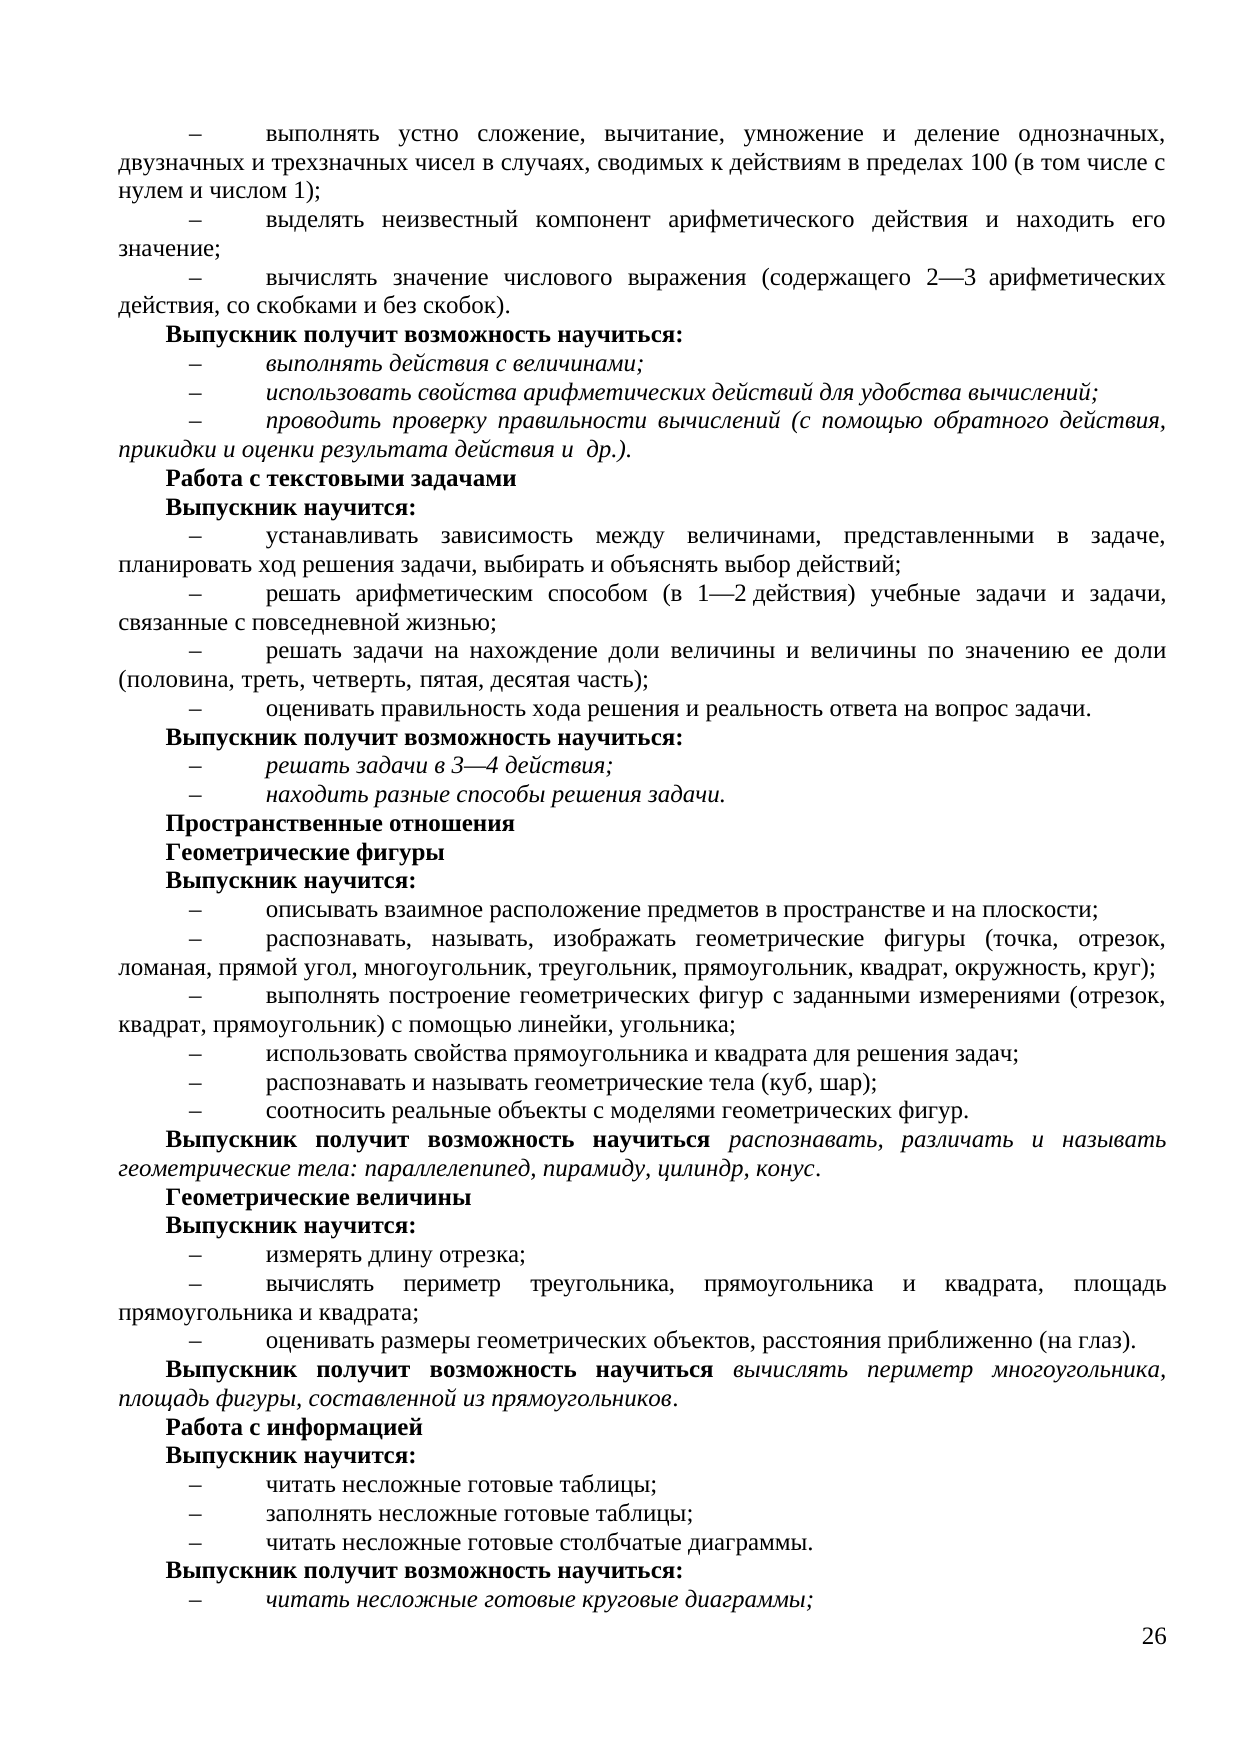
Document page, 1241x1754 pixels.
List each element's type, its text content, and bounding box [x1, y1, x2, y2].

text Выпускник научится: [118, 1441, 1167, 1469]
text измерять длину отрезка; [118, 1239, 1167, 1268]
text решать задачи на нахождение доли величины и величины по значению ее доли (половина, треть, четверть, пятая, десятая часть); [118, 636, 1167, 693]
text оценивать размеры геометрических объектов, расстояния приближенно (на глаз). [118, 1326, 1167, 1354]
text выделять неизвестный компонент арифметического действия и находить его значение; [118, 204, 1167, 262]
text Работа с текстовыми задачами [118, 463, 1167, 492]
text выполнять устно сложение, вычитание, умножение и деление однозначных, двузначных и трехзначных чисел в случаях, сводимых к действиям в пределах 100 (в том числе с нулем и числом 1); [118, 118, 1167, 204]
text читать несложные готовые столбчатые диаграммы. [118, 1527, 1167, 1556]
text Выпускник получит возможность научиться: [118, 722, 1167, 751]
text Работа с информацией [118, 1412, 1167, 1441]
text выполнять построение геометрических фигур с заданными измерениями (отрезок, квадрат, прямоугольник) с помощью линейки, угольника; [118, 981, 1167, 1038]
text проводить проверку правильности вычислений (с помощью обратного действия, прикидки и оценки результата действия и др.). [118, 406, 1167, 463]
text читать несложные готовые таблицы; [118, 1469, 1167, 1498]
text соотносить реальные объекты с моделями геометрических фигур. [118, 1096, 1167, 1124]
text описывать взаимное расположение предметов в пространстве и на плоскости; [118, 894, 1167, 923]
text оценивать правильность хода решения и реальность ответа на вопрос задачи. [118, 693, 1167, 722]
text читать несложные готовые круговые диаграммы; [118, 1584, 1167, 1613]
text Выпускник получит возможность научиться вычислять периметр многоугольника, площадь фигуры, составленной из прямоугольников. [118, 1354, 1167, 1412]
text находить разные способы решения задачи. [118, 779, 1167, 808]
text Выпускник получит возможность научиться: [118, 1556, 1167, 1584]
text Геометрические фигуры [118, 837, 1167, 866]
text Выпускник научится: [118, 1211, 1167, 1239]
text Выпускник получит возможность научиться: [118, 319, 1167, 348]
text распознавать, называть, изображать геометрические фигуры (точка, отрезок, ломаная, прямой угол, многоугольник, треугольник, прямоугольник, квадрат, окружность, круг); [118, 923, 1167, 981]
text использовать свойства прямоугольника и квадрата для решения задач; [118, 1038, 1167, 1067]
text решать задачи в 3—4 действия; [118, 751, 1167, 779]
text Выпускник получит возможность научиться распознавать, различать и называть геометрические тела: параллелепипед, пирамиду, цилиндр, конус. [118, 1124, 1167, 1182]
text выполнять действия с величинами; [118, 348, 1167, 377]
text использовать свойства арифметических действий для удобства вычислений; [118, 377, 1167, 406]
text Выпускник научится: [118, 492, 1167, 521]
text Выпускник научится: [118, 866, 1167, 894]
text заполнять несложные готовые таблицы; [118, 1498, 1167, 1527]
text распознавать и называть геометрические тела (куб, шар); [118, 1067, 1167, 1096]
text вычислять значение числового выражения (содержащего 2—3 арифметических действия, со скобками и без скобок). [118, 262, 1167, 319]
text решать арифметическим способом (в 1—2 действия) учебные задачи и задачи, связанные с повседневной жизнью; [118, 578, 1167, 636]
text Геометрические величины [118, 1182, 1167, 1211]
text вычислять периметр треугольника, прямоугольника и квадрата, площадь прямоугольника и квадрата; [118, 1268, 1167, 1326]
text Пространственные отношения [118, 808, 1167, 837]
text устанавливать зависимость между величинами, представленными в задаче, планировать ход решения задачи, выбирать и объяснять выбор действий; [118, 521, 1167, 578]
